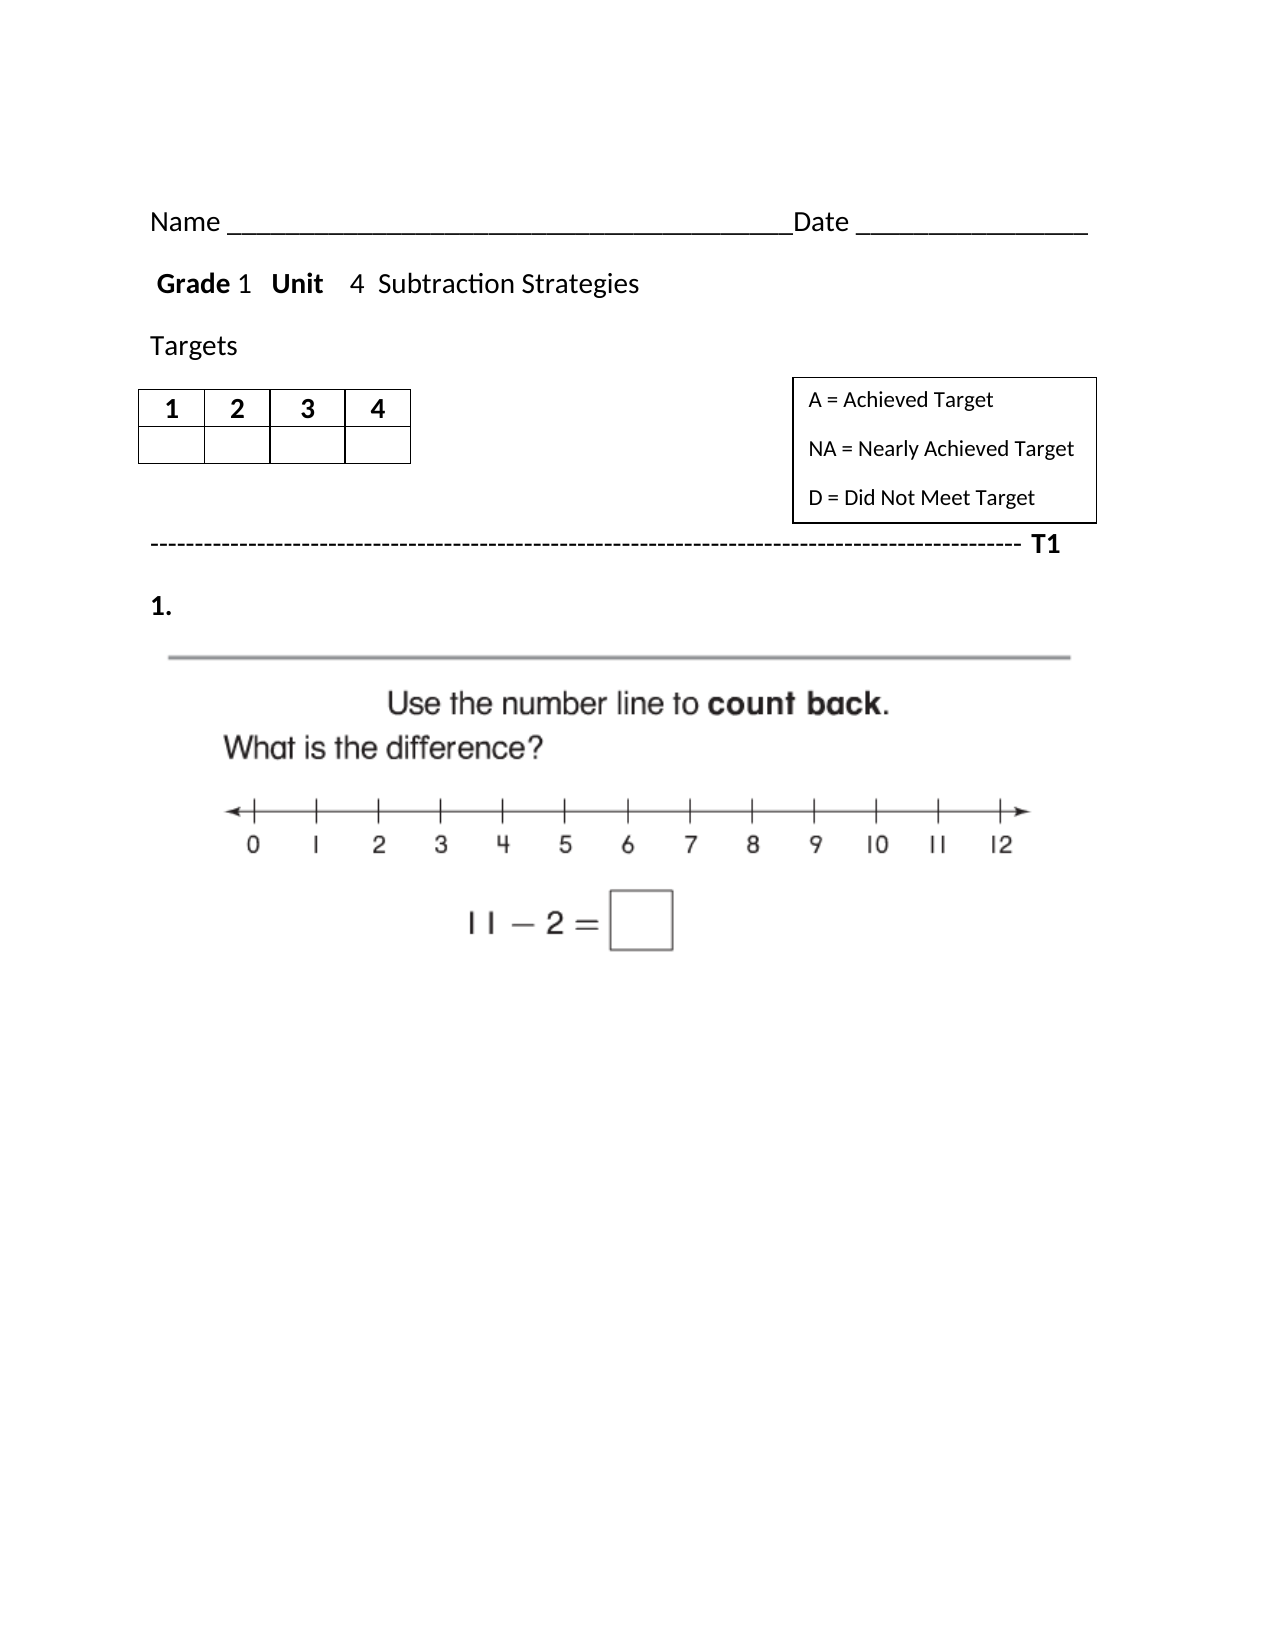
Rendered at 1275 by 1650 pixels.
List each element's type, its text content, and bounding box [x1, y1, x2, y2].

table_header 2 [205, 390, 269, 426]
table_cell [139, 427, 204, 462]
table_cell [271, 427, 344, 462]
text Grade 1 Unit 4 Subtraction Strategies [150, 265, 1125, 300]
table_header 4 [346, 390, 410, 426]
table_header 3 [271, 390, 344, 426]
table_cell [346, 427, 410, 462]
text Name _______________________________________Date ________________ [150, 203, 1125, 239]
text 1. [150, 587, 1125, 623]
text -------------------------------------------------------------------------------------------------- T1 [150, 525, 1125, 561]
table_cell [205, 427, 269, 462]
table_header 1 [139, 390, 204, 426]
picture [150, 648, 1108, 979]
text Targets [150, 327, 1125, 362]
